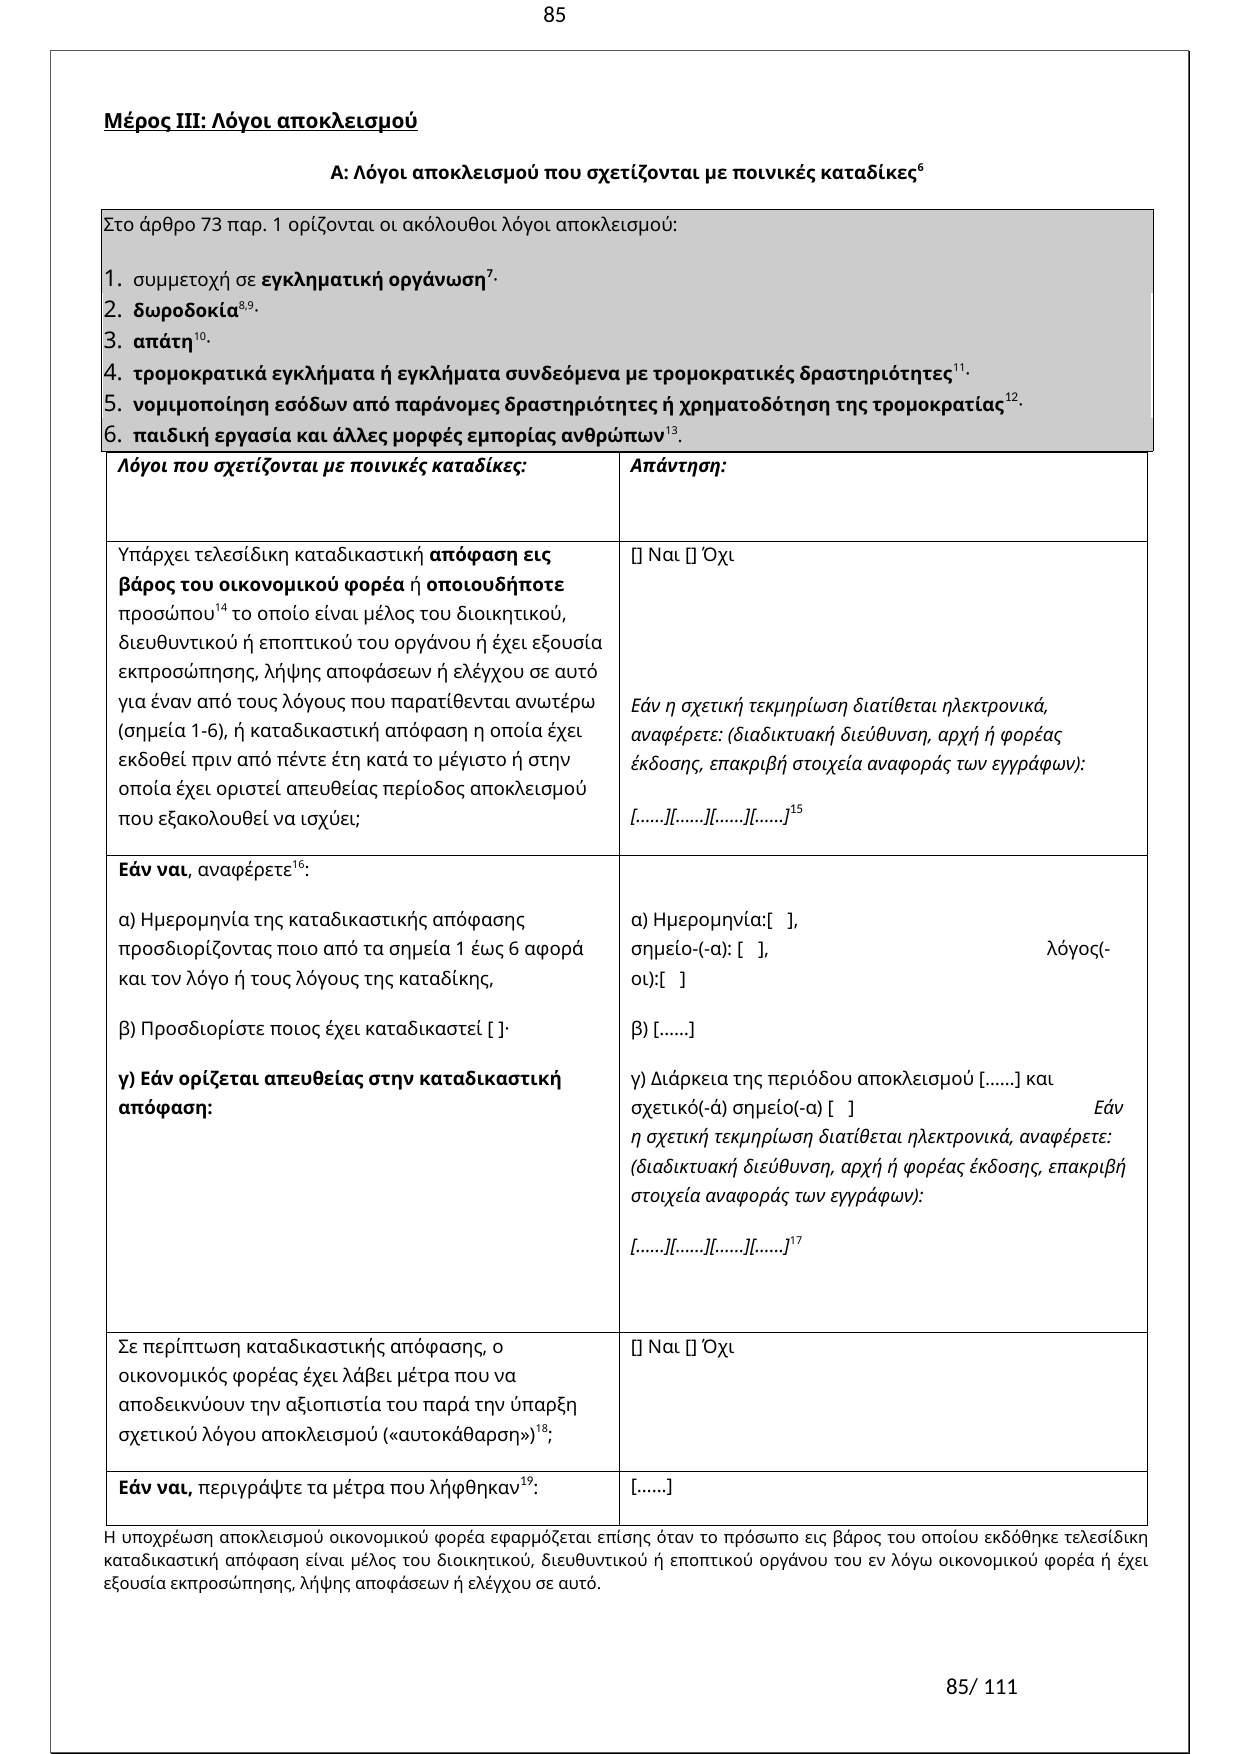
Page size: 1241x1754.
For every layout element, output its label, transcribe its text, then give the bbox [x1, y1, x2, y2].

table_cell [] Ναι [] Όχι Εάν η σχετική τεκμηρίωση διατίθεται ηλεκτρονικά, αναφέρετε: (διαδικτυακή διεύθυνση, αρχή ή φορέας έκδοσης, επακριβή στοιχεία αναφοράς των εγγράφων): [……][……][……][……]15 [620, 542, 1147, 855]
list συμμετοχή σε εγκληματική οργάνωση7· [102, 259, 1153, 293]
table_cell Σε περίπτωση καταδικαστικής απόφασης, ο οικονομικός φορέας έχει λάβει μέτρα που να αποδεικνύουν την αξιοπιστία του παρά την ύπαρξη σχετικού λόγου αποκλεισμού («αυτοκάθαρση»)18; [107, 1333, 619, 1471]
list τρομοκρατικά εγκλήματα ή εγκλήματα συνδεόμενα με τρομοκρατικές δραστηριότητες11· [103, 355, 1151, 387]
list απάτη10· [103, 324, 1151, 355]
text Α: Λόγοι αποκλεισμού που σχετίζονται με ποινικές καταδίκες6 [103, 159, 1151, 185]
text Η υποχρέωση αποκλεισμού οικονομικού φορέα εφαρμόζεται επίσης όταν το πρόσωπο εις βάρος του οποίου εκδόθηκε τελεσίδικη καταδικαστική απόφαση είναι μέλος του διοικητικού, διευθυντικού ή εποπτικού οργάνου του εν λόγω οικονομικού φορέα ή έχει εξουσία εκπροσώπησης, λήψης αποφάσεων ή ελέγχου σε αυτό. [103, 1526, 1151, 1594]
table_header Λόγοι που σχετίζονται με ποινικές καταδίκες: [107, 453, 619, 541]
text Στο άρθρο 73 παρ. 1 ορίζονται οι ακόλουθοι λόγοι αποκλεισμού: [102, 210, 1153, 237]
list νομιμοποίηση εσόδων από παράνομες δραστηριότητες ή χρηματοδότηση της τρομοκρατίας12· [103, 387, 1151, 416]
list δωροδοκία8,9· [103, 293, 1151, 324]
table_cell [……] [620, 1472, 1147, 1525]
table_cell [] Ναι [] Όχι [620, 1333, 1147, 1471]
table_cell Υπάρχει τελεσίδικη καταδικαστική απόφαση εις βάρος του οικονομικού φορέα ή οποιουδήποτε προσώπου14 το οποίο είναι μέλος του διοικητικού, διευθυντικού ή εποπτικού του οργάνου ή έχει εξουσία εκπροσώπησης, λήψης αποφάσεων ή ελέγχου σε αυτό για έναν από τους λόγους που παρατίθενται ανωτέρω (σημεία 1-6), ή καταδικαστική απόφαση η οποία έχει εκδοθεί πριν από πέντε έτη κατά το μέγιστο ή στην οποία έχει οριστεί απευθείας περίοδος αποκλεισμού που εξακολουθεί να ισχύει; [107, 542, 619, 855]
list παιδική εργασία και άλλες μορφές εμπορίας ανθρώπων13. [102, 416, 1153, 451]
table_cell α) Ημερομηνία:[ ], σημείο-(-α): [ ], λόγος(-οι):[ ] β) [……] γ) Διάρκεια της περιόδου αποκλεισμού [……] και σχετικό(-ά) σημείο(-α) [ ] Εάν η σχετική τεκμηρίωση διατίθεται ηλεκτρονικά, αναφέρετε: (διαδικτυακή διεύθυνση, αρχή ή φορέας έκδοσης, επακριβή στοιχεία αναφοράς των εγγράφων): [……][……][……][……]17 [620, 856, 1147, 1332]
table_header Απάντηση: [620, 453, 1147, 541]
table_cell Εάν ναι, περιγράψτε τα μέτρα που λήφθηκαν19: [107, 1472, 619, 1525]
table_cell Εάν ναι, αναφέρετε16: α) Ημερομηνία της καταδικαστικής απόφασης προσδιορίζοντας ποιο από τα σημεία 1 έως 6 αφορά και τον λόγο ή τους λόγους της καταδίκης, β) Προσδιορίστε ποιος έχει καταδικαστεί [ ]· γ) Εάν ορίζεται απευθείας στην καταδικαστική απόφαση: [107, 856, 619, 1332]
text Μέρος III: Λόγοι αποκλεισμού [103, 106, 1151, 134]
